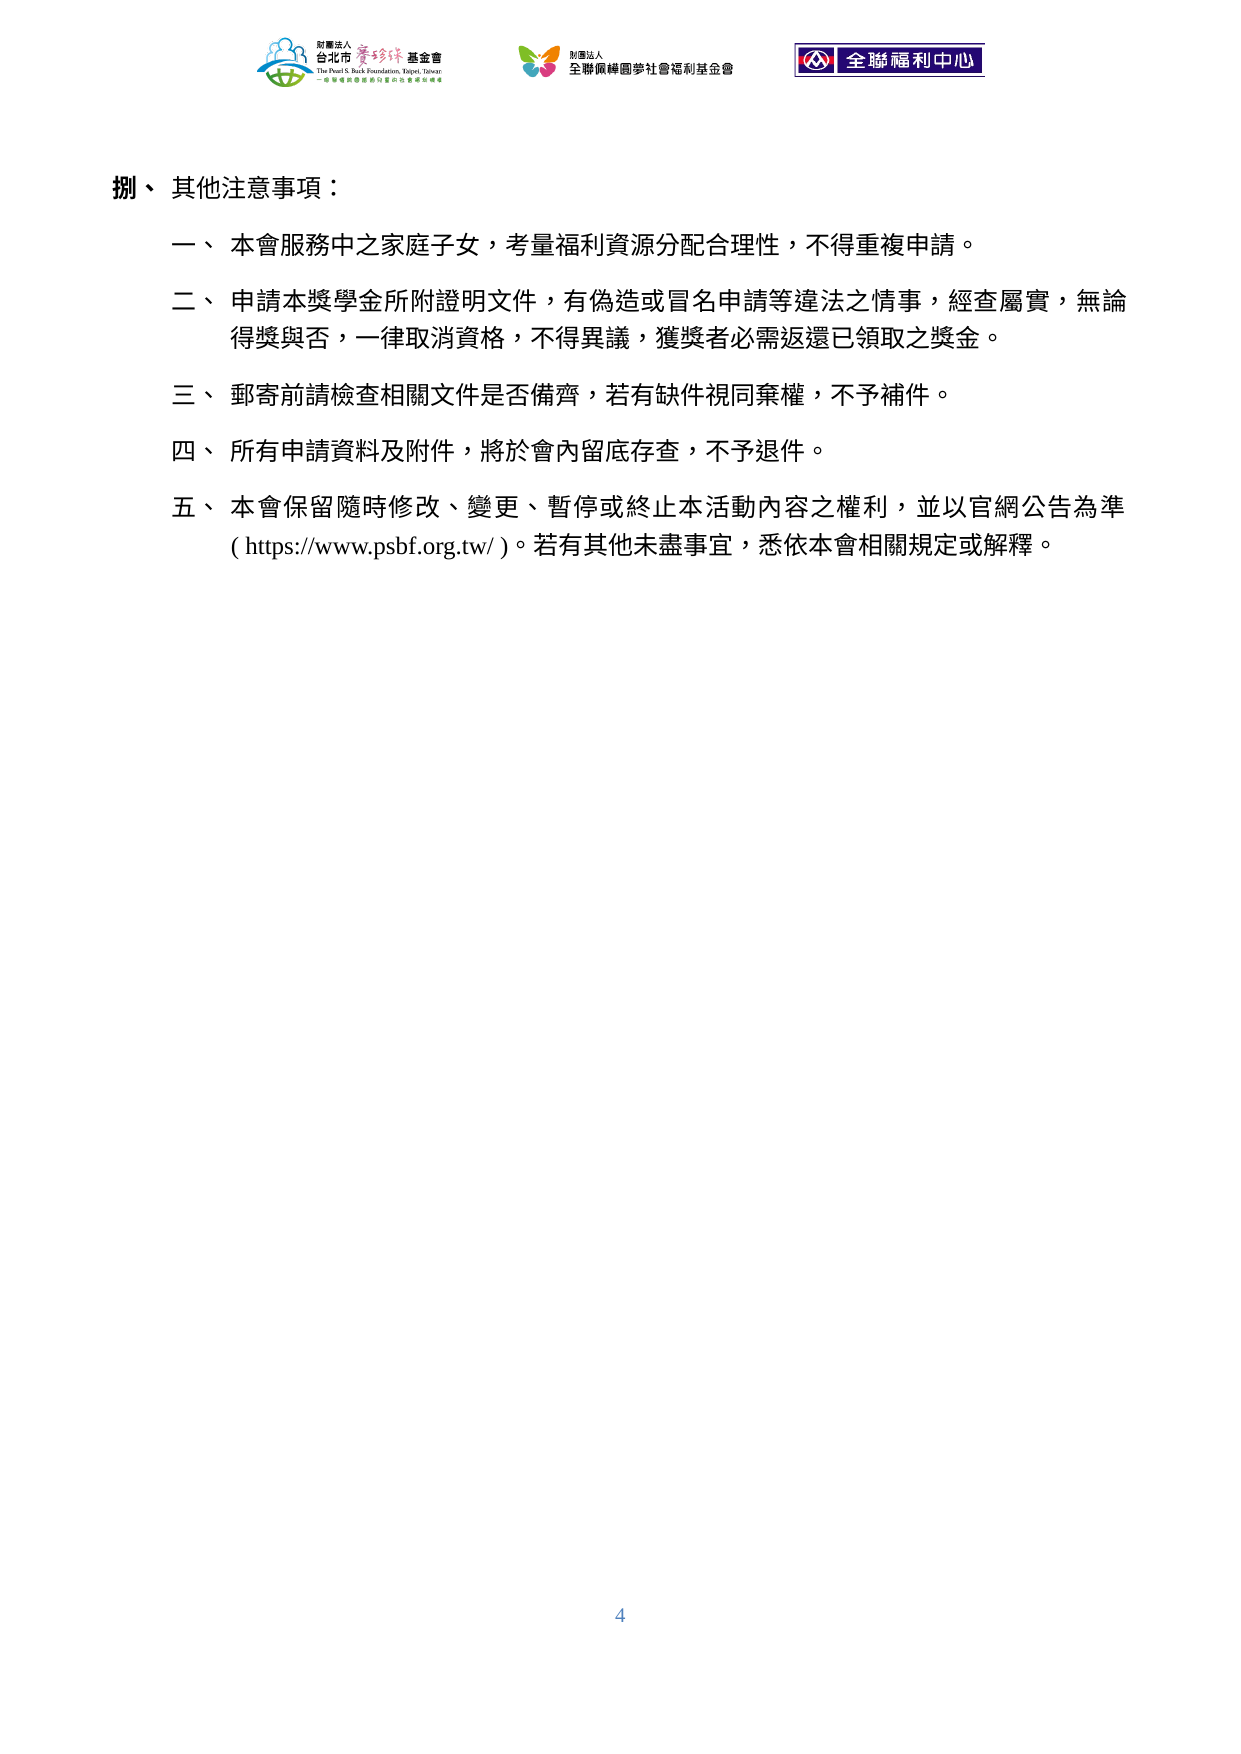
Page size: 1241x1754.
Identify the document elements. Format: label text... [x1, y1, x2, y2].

picture [517, 44, 737, 78]
list 本會服務中之家庭子女，考量福利資源分配合理性，不得重複申請。 [172, 224, 1128, 262]
list 其他注意事項： [112, 164, 1128, 205]
picture [257, 36, 442, 87]
list 申請本獎學金所附證明文件，有偽造或冒名申請等違法之情事，經查屬實，無論得獎與否，一律取消資格，不得異議，獲獎者必需返還已領取之獎金。 [172, 280, 1128, 355]
list 本會保留隨時修改、變更、暫停或終止本活動內容之權利，並以官網公告為準( https://www.psbf.org.tw/ )。若有其他未盡事宜，悉依本會相關規定或解釋。 [172, 487, 1128, 562]
picture [794, 43, 985, 77]
list 所有申請資料及附件，將於會內留底存查，不予退件。 [172, 430, 1128, 468]
list 郵寄前請檢查相關文件是否備齊，若有缺件視同棄權，不予補件。 [172, 374, 1128, 412]
